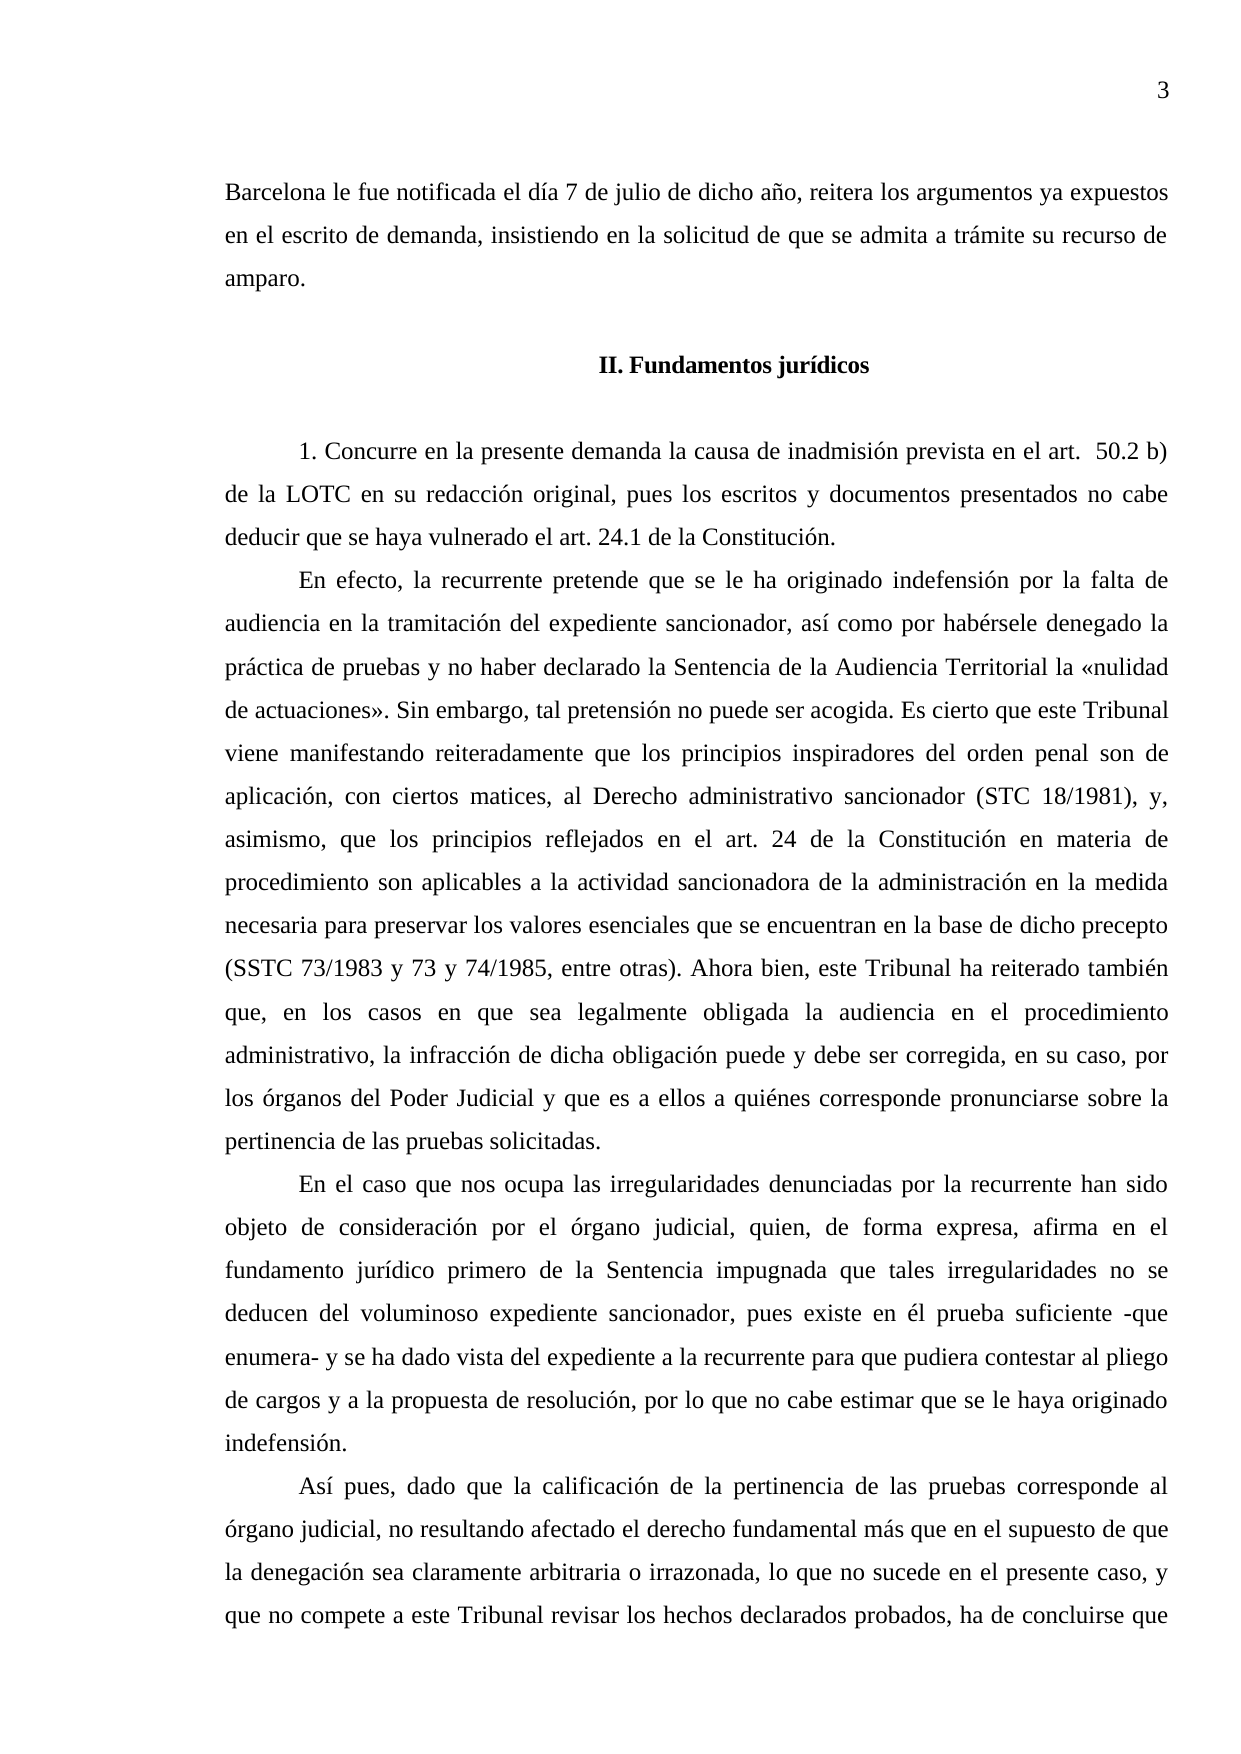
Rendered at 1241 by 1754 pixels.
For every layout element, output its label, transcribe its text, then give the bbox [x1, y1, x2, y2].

text 1. Concurre en la presente demanda la causa de inadmisión prevista en el art. 50.2 b) de la LOTC en su redacción original, pues los escritos y documentos presentados no cabe deducir que se haya vulnerado el art. 24.1 de la Constitución. [224, 436, 1169, 551]
subtitle II. Fundamentos jurídicos [224, 350, 1169, 378]
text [224, 177, 1169, 292]
text En el caso que nos ocupa las irregularidades denunciadas por la recurrente han sido objeto de consideración por el órgano judicial, quien, de forma expresa, afirma en el fundamento jurídico primero de la Sentencia impugnada que tales irregularidades no se deducen del voluminoso expediente sancionador, pues existe en él prueba suficiente -que enumera- y se ha dado vista del expediente a la recurrente para que pudiera contestar al pliego de cargos y a la propuesta de resolución, por lo que no cabe estimar que se le haya originado indefensión. [224, 1169, 1169, 1457]
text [224, 1471, 1169, 1629]
text En efecto, la recurrente pretende que se le ha originado indefensión por la falta de audiencia en la tramitación del expediente sancionador, así como por habérsele denegado la práctica de pruebas y no haber declarado la Sentencia de la Audiencia Territorial la «nulidad de actuaciones». Sin embargo, tal pretensión no puede ser acogida. Es cierto que este Tribunal viene manifestando reiteradamente que los principios inspiradores del orden penal son de aplicación, con ciertos matices, al Derecho administrativo sancionador (STC 18/1981), y, asimismo, que los principios reflejados en el art. 24 de la Constitución en materia de procedimiento son aplicables a la actividad sancionadora de la administración en la medida necesaria para preservar los valores esenciales que se encuentran en la base de dicho precepto (SSTC 73/1983 y 73 y 74/1985, entre otras). Ahora bien, este Tribunal ha reiterado también que, en los casos en que sea legalmente obligada la audiencia en el procedimiento administrativo, la infracción de dicha obligación puede y debe ser corregida, en su caso, por los órganos del Poder Judicial y que es a ellos a quiénes corresponde pronunciarse sobre la pertinencia de las pruebas solicitadas. [224, 565, 1169, 1155]
